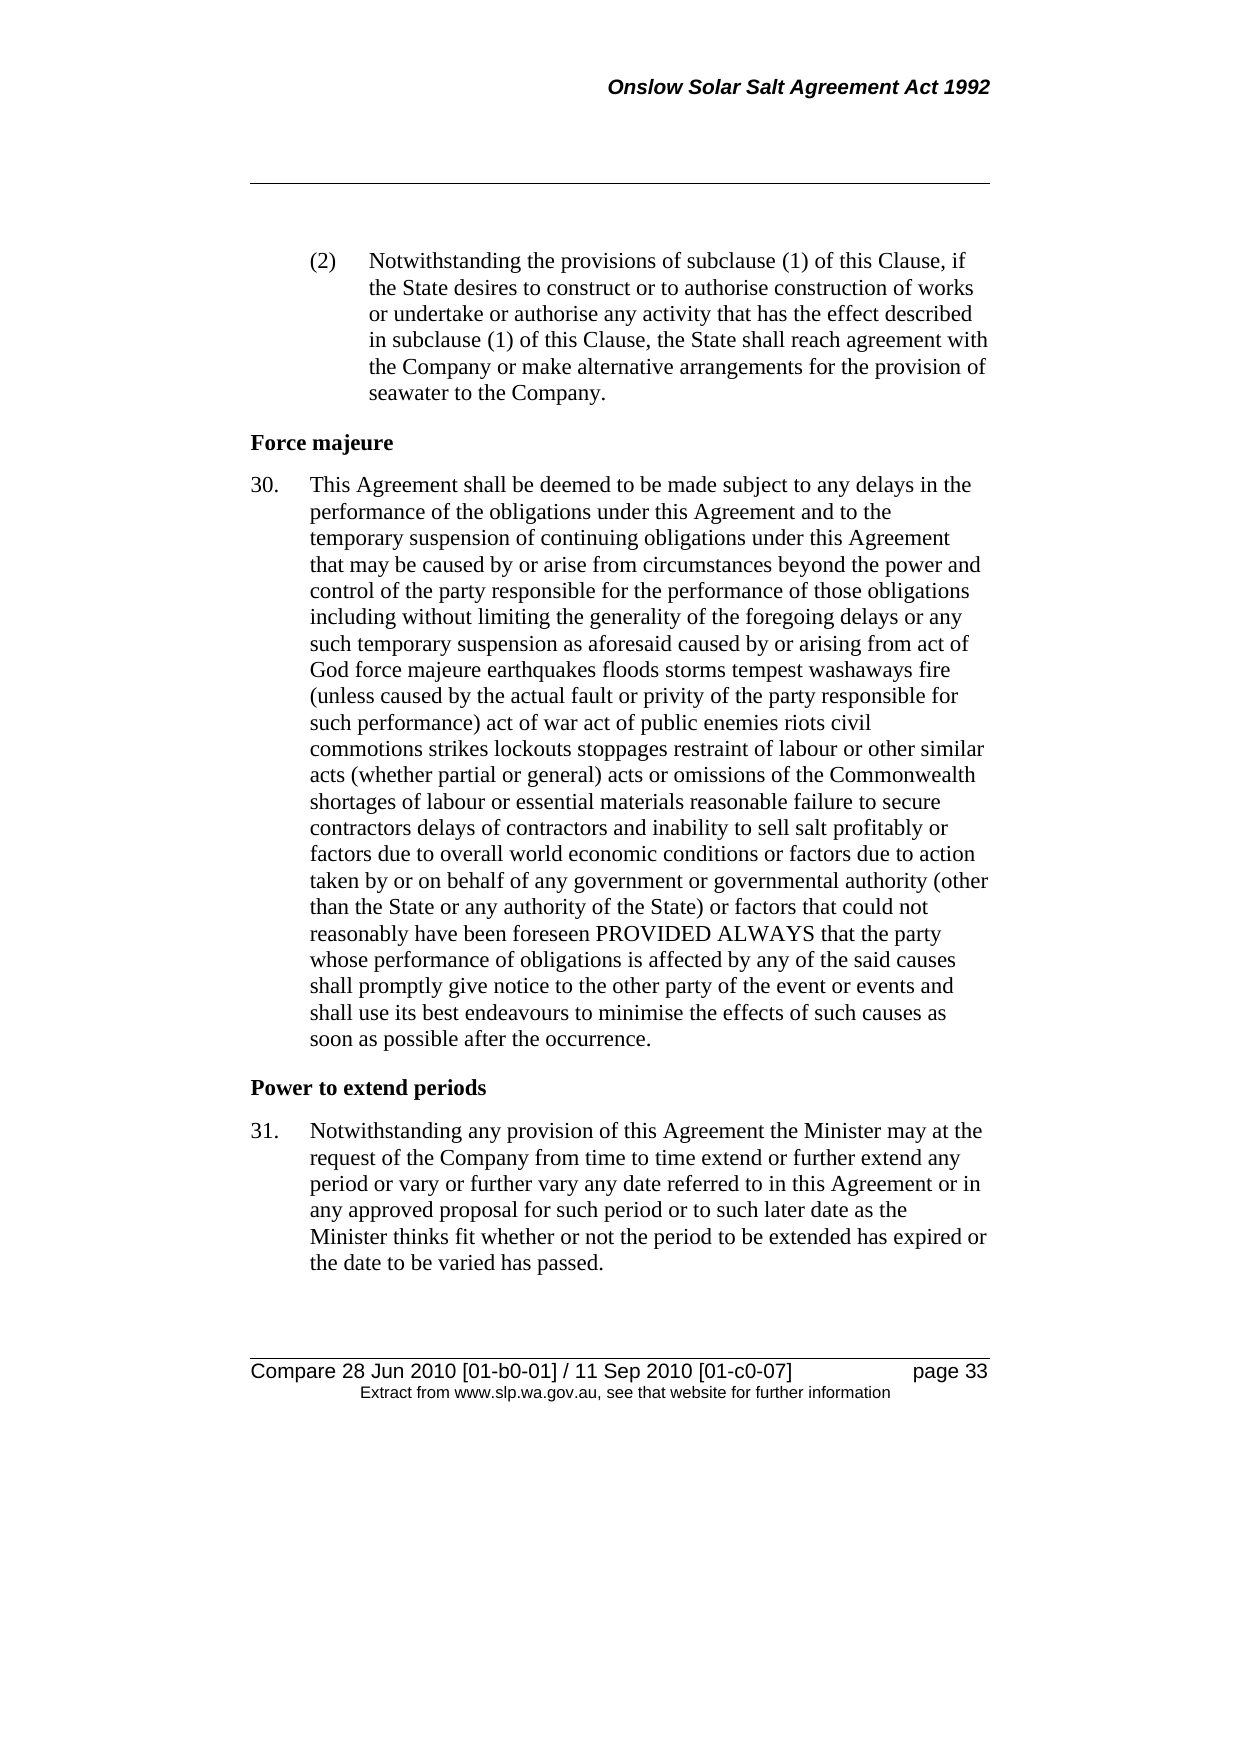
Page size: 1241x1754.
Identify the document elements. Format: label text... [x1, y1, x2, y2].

text (2) Notwithstanding the provisions of subclause (1) of this Clause, if the State desires to construct or to authorise construction of works or undertake or authorise any activity that has the effect described in subclause (1) of this Clause, the State shall reach agreement with the Company or make alternative arrangements for the provision of seawater to the Company. [250, 247, 990, 406]
text 30. This Agreement shall be deemed to be made subject to any delays in the performance of the obligations under this Agreement and to the temporary suspension of continuing obligations under this Agreement that may be caused by or arise from circumstances beyond the power and control of the party responsible for the performance of those obligations including without limiting the generality of the foregoing delays or any such temporary suspension as aforesaid caused by or arising from act of God force majeure earthquakes floods storms tempest washaways fire (unless caused by the actual fault or privity of the party responsible for such performance) act of war act of public enemies riots civil commotions strikes lockouts stoppages restraint of labour or other similar acts (whether partial or general) acts or omissions of the Commonwealth shortages of labour or essential materials reasonable failure to secure contractors delays of contractors and inability to sell salt profitably or factors due to overall world economic conditions or factors due to action taken by or on behalf of any government or governmental authority (other than the State or any authority of the State) or factors that could not reasonably have been foreseen PROVIDED ALWAYS that the party whose performance of obligations is affected by any of the said causes shall promptly give notice to the other party of the event or events and shall use its best endeavours to minimise the effects of such causes as soon as possible after the occurrence. [250, 472, 990, 1051]
text Force majeure [250, 428, 990, 455]
text Power to extend periods [250, 1074, 990, 1101]
text 31. Notwithstanding any provision of this Agreement the Minister may at the request of the Company from time to time extend or further extend any period or vary or further vary any date referred to in this Agreement or in any approved proposal for such period or to such later date as the Minister thinks fit whether or not the period to be extended has expired or the date to be varied has passed. [250, 1117, 990, 1275]
